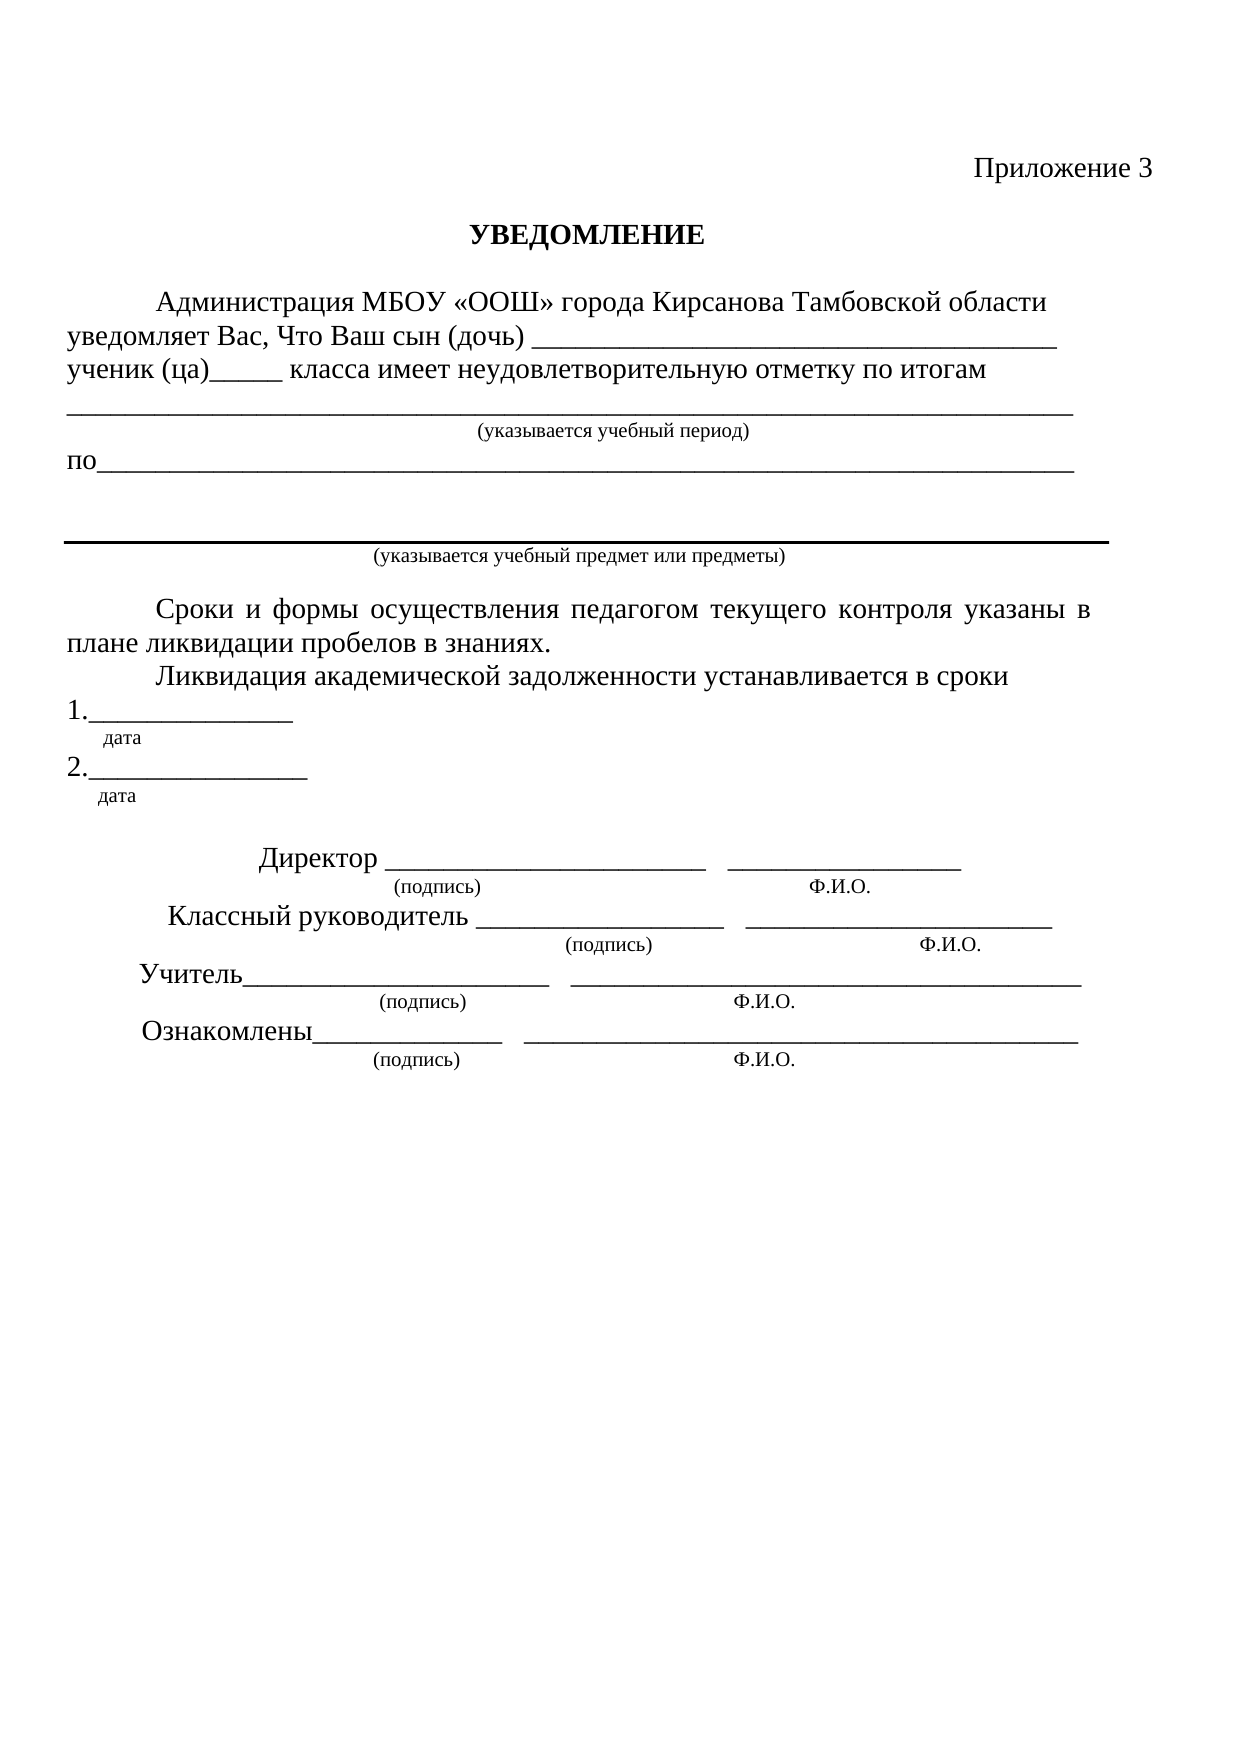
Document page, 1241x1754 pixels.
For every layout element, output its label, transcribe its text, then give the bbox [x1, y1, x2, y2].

text дата [67, 783, 1153, 807]
text 1.______________ [67, 692, 1153, 725]
text (подпись) Ф.И.О. [373, 1047, 1153, 1071]
text Сроки и формы осуществления педагогом текущего контроля указаны в плане ликвидации пробелов в знаниях. [67, 591, 1092, 658]
text (указывается учебный предмет или предметы) [67, 543, 1092, 567]
text УВЕДОМЛЕНИЕ [469, 217, 1153, 251]
text (подпись) Ф.И.О. [394, 874, 1153, 898]
text 2._______________ [67, 749, 1153, 783]
text по___________________________________________________________________ [67, 442, 1153, 476]
text (подпись) Ф.И.О. [394, 932, 1153, 956]
text Ознакомлены_____________ ______________________________________ [67, 1013, 1153, 1047]
text ученик (ца)_____ класса имеет неудовлетворительную отметку по итогам [67, 351, 1153, 385]
text Учитель_____________________ ___________________________________ [67, 956, 1153, 989]
text дата [67, 725, 1153, 749]
text _____________________________________________________________________ [67, 385, 1153, 418]
text Ликвидация академической задолженности устанавливается в сроки [67, 658, 1153, 692]
text (подпись) Ф.И.О. [379, 989, 1153, 1013]
text Приложение 3 [67, 150, 1153, 183]
text Директор ______________________ ________________ [67, 841, 1153, 874]
text Администрация МБОУ «ООШ» города Кирсанова Тамбовской области уведомляет Вас, Что Ваш сын (дочь) ____________________________________ [67, 284, 1138, 351]
text (указывается учебный период) [477, 418, 1153, 442]
text Классный руководитель _________________ _____________________ [67, 898, 1153, 932]
